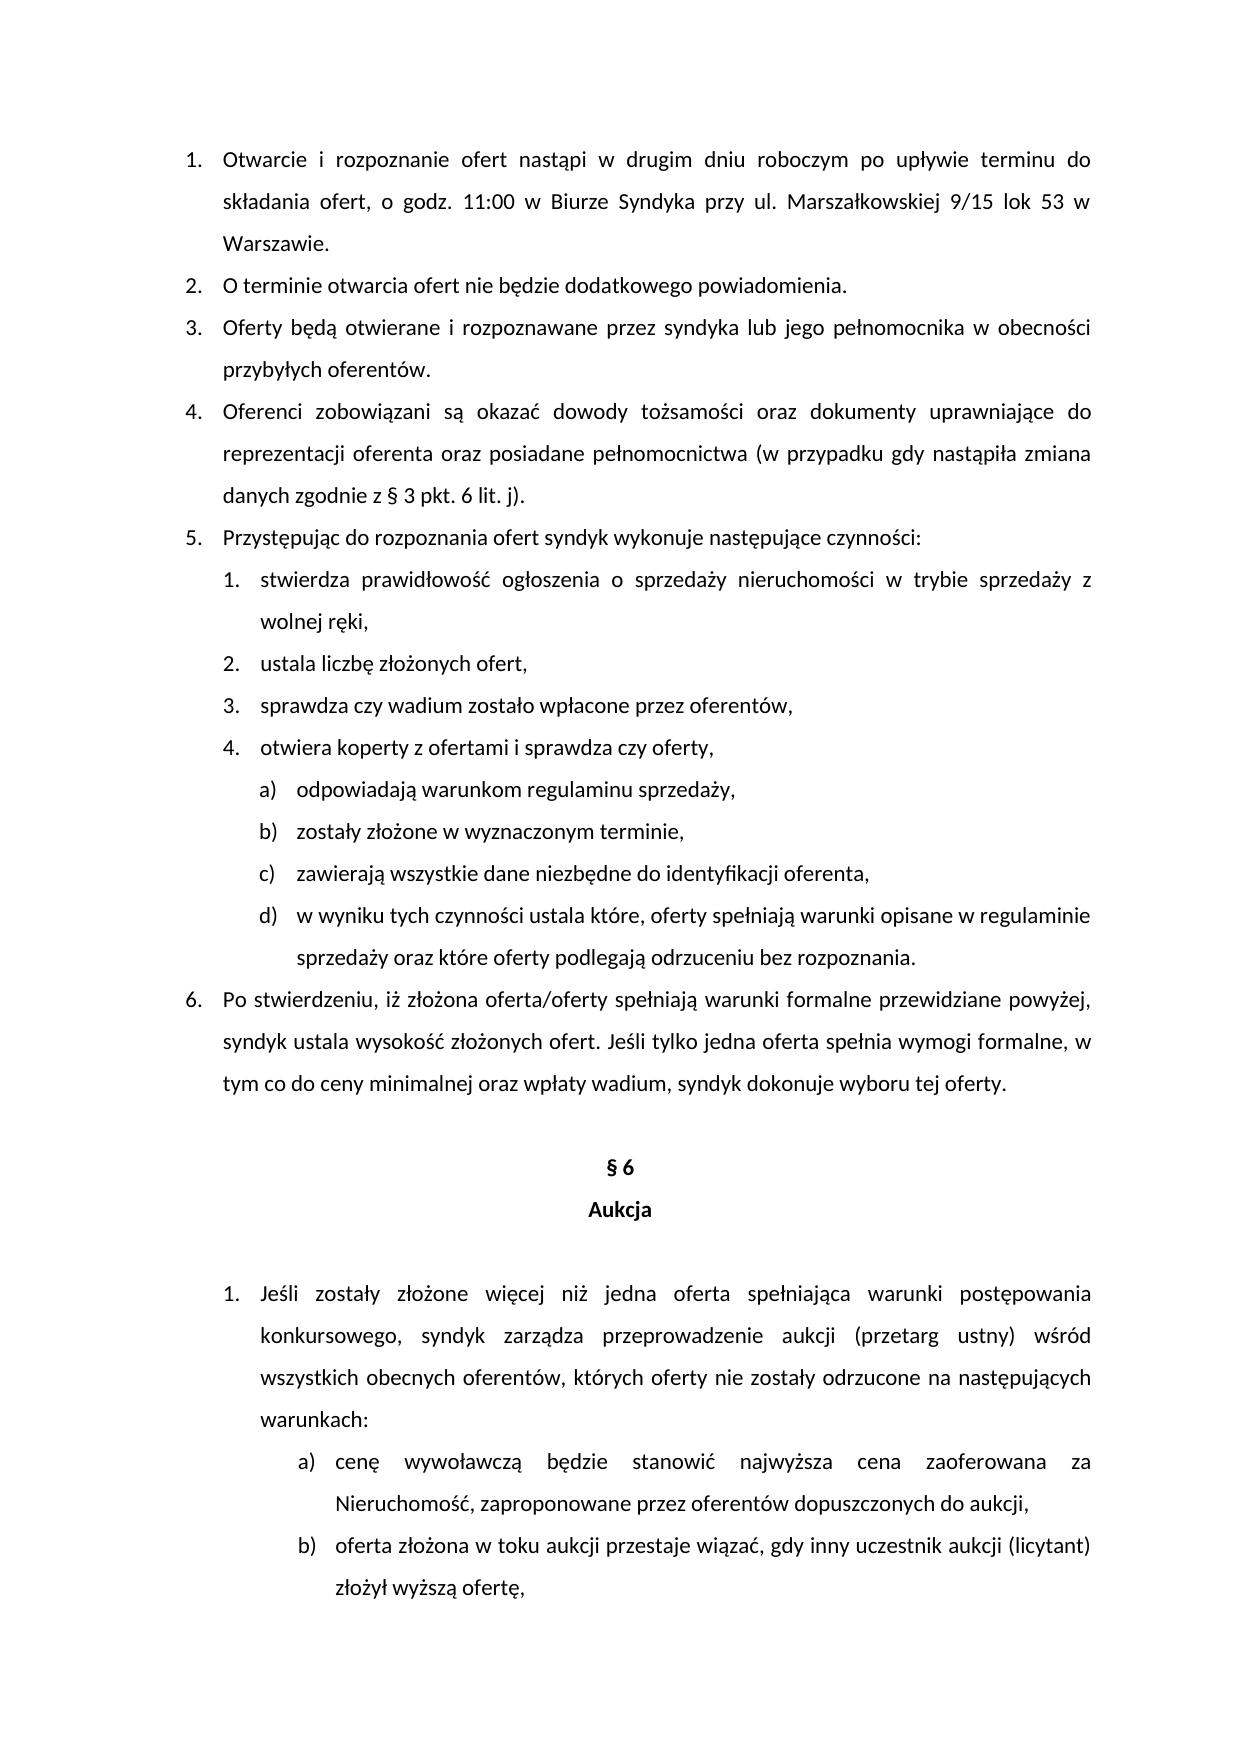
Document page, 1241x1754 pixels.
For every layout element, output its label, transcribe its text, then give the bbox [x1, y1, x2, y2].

text Aukcja [148, 1195, 1093, 1223]
list Otwarcie i rozpoznanie ofert nastąpi w drugim dniu roboczym po upływie terminu do składania ofert, o godz. 11:00 w Biurze Syndyka przy ul. Marszałkowskiej 9/15 lok 53 w Warszawie. [185, 145, 1093, 257]
list O terminie otwarcia ofert nie będzie dodatkowego powiadomienia. [185, 271, 1093, 299]
list zawierają wszystkie dane niezbędne do identyfikacji oferenta, [259, 859, 1093, 887]
list Po stwierdzeniu, iż złożona oferta/oferty spełniają warunki formalne przewidziane powyżej, syndyk ustala wysokość złożonych ofert. Jeśli tylko jedna oferta spełnia wymogi formalne, w tym co do ceny minimalnej oraz wpłaty wadium, syndyk dokonuje wyboru tej oferty. [185, 985, 1093, 1097]
list stwierdza prawidłowość ogłoszenia o sprzedaży nieruchomości w trybie sprzedaży z wolnej ręki, [223, 565, 1093, 635]
list odpowiadają warunkom regulaminu sprzedaży, [259, 775, 1093, 803]
list Jeśli zostały złożone więcej niż jedna oferta spełniająca warunki postępowania konkursowego, syndyk zarządza przeprowadzenie aukcji (przetarg ustny) wśród wszystkich obecnych oferentów, których oferty nie zostały odrzucone na następujących warunkach: [223, 1279, 1093, 1433]
list oferta złożona w toku aukcji przestaje wiązać, gdy inny uczestnik aukcji (licytant) złożył wyższą ofertę, [298, 1531, 1093, 1601]
list cenę wywoławczą będzie stanowić najwyższa cena zaoferowana za Nieruchomość, zaproponowane przez oferentów dopuszczonych do aukcji, [298, 1447, 1093, 1517]
list sprawdza czy wadium zostało wpłacone przez oferentów, [223, 691, 1093, 719]
list Oferenci zobowiązani są okazać dowody tożsamości oraz dokumenty uprawniające do reprezentacji oferenta oraz posiadane pełnomocnictwa (w przypadku gdy nastąpiła zmiana danych zgodnie z § 3 pkt. 6 lit. j). [185, 397, 1093, 509]
list ustala liczbę złożonych ofert, [223, 649, 1093, 677]
list Oferty będą otwierane i rozpoznawane przez syndyka lub jego pełnomocnika w obecności przybyłych oferentów. [185, 313, 1093, 383]
list w wyniku tych czynności ustala które, oferty spełniają warunki opisane w regulaminie sprzedaży oraz które oferty podlegają odrzuceniu bez rozpoznania. [259, 901, 1093, 971]
text § 6 [148, 1153, 1093, 1181]
list Przystępując do rozpoznania ofert syndyk wykonuje następujące czynności: [185, 523, 1093, 551]
list zostały złożone w wyznaczonym terminie, [259, 817, 1093, 845]
list otwiera koperty z ofertami i sprawdza czy oferty, [223, 733, 1093, 761]
